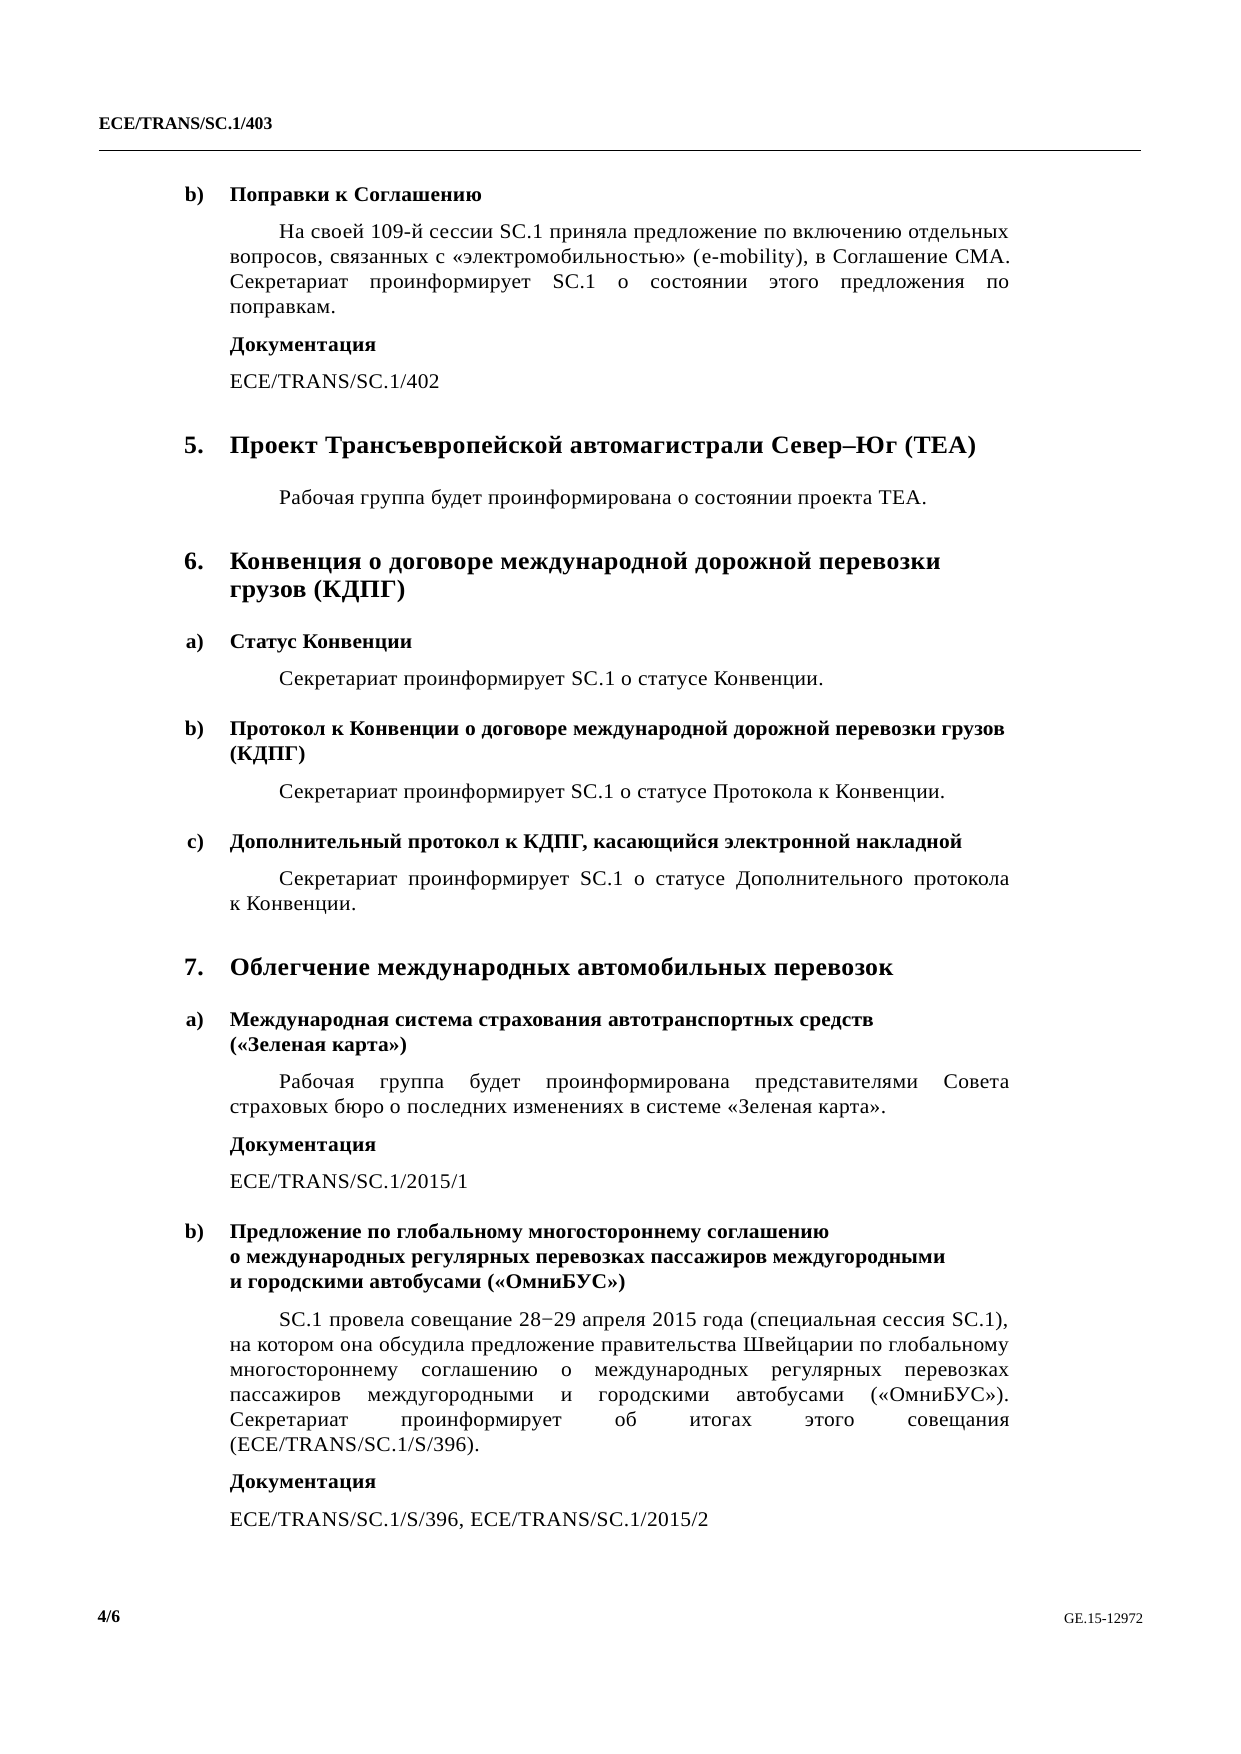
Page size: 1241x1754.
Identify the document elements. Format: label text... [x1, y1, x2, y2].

text SC.1 провела совещание 28−29 апреля 2015 года (специальная сессия SC.1), на котором она обсудила предложение правительства Швейцарии по глобальному многостороннему соглашению о международных регулярных перевозках пассажиров междугородными и городскими автобусами («ОмниБУС»). Секретариат проинформирует об итогах этого совещания (ECE/TRANS/SC.1/S/396). [229, 1306, 1011, 1456]
text a) Международная система страхования автотранспортных средств («Зеленая карта») [97, 1006, 1011, 1056]
text b) Поправки к Соглашению [97, 181, 1011, 206]
text 7. Облегчение международных автомобильных перевозок [97, 953, 1011, 981]
text Документация [229, 1469, 1011, 1494]
text ECE/TRANS/SC.1/S/396, ECE/TRANS/SC.1/2015/2 [229, 1506, 1011, 1531]
text Секретариат проинформирует SC.1 о статусе Дополнительного протокола к Конвенции. [229, 866, 1011, 916]
text с) Дополнительный протокол к КДПГ, касающийся электронной накладной [97, 828, 1011, 853]
text 6. Конвенция о договоре международной дорожной перевозки грузов (КДПГ) [97, 547, 1011, 603]
text Секретариат проинформирует SC.1 о статусе Протокола к Конвенции. [229, 778, 1011, 803]
text На своей 109-й сессии SC.1 приняла предложение по включению отдельных вопросов, связанных с «электромобильностью» (e-mobility), в Соглашение СМА. Секретариат проинформирует SC.1 о состоянии этого предложения по поправкам. [229, 219, 1011, 319]
text 5. Проект Трансъевропейской автомагистрали Север–Юг (ТЕА) [97, 431, 1011, 459]
text Рабочая группа будет проинформирована о состоянии проекта ТЕА. [229, 484, 1011, 509]
text ECE/TRANS/SC.1/402 [229, 369, 1011, 394]
text ECE/TRANS/SC.1/2015/1 [229, 1169, 1011, 1194]
text Документация [229, 1131, 1011, 1156]
text a) Статус Конвенции [97, 628, 1011, 653]
text Секретариат проинформирует SC.1 о статусе Конвенции. [229, 666, 1011, 691]
text b) Протокол к Конвенции о договоре международной дорожной перевозки грузов (КДПГ) [97, 716, 1011, 766]
text Документация [229, 331, 1011, 356]
text Рабочая группа будет проинформирована представителями Совета страховых бюро о последних изменениях в системе «Зеленая карта». [229, 1069, 1011, 1119]
text b) Предложение по глобальному многостороннему соглашению о международных регулярных перевозках пассажиров междугородными и городскими автобусами («ОмниБУС») [97, 1219, 1011, 1294]
